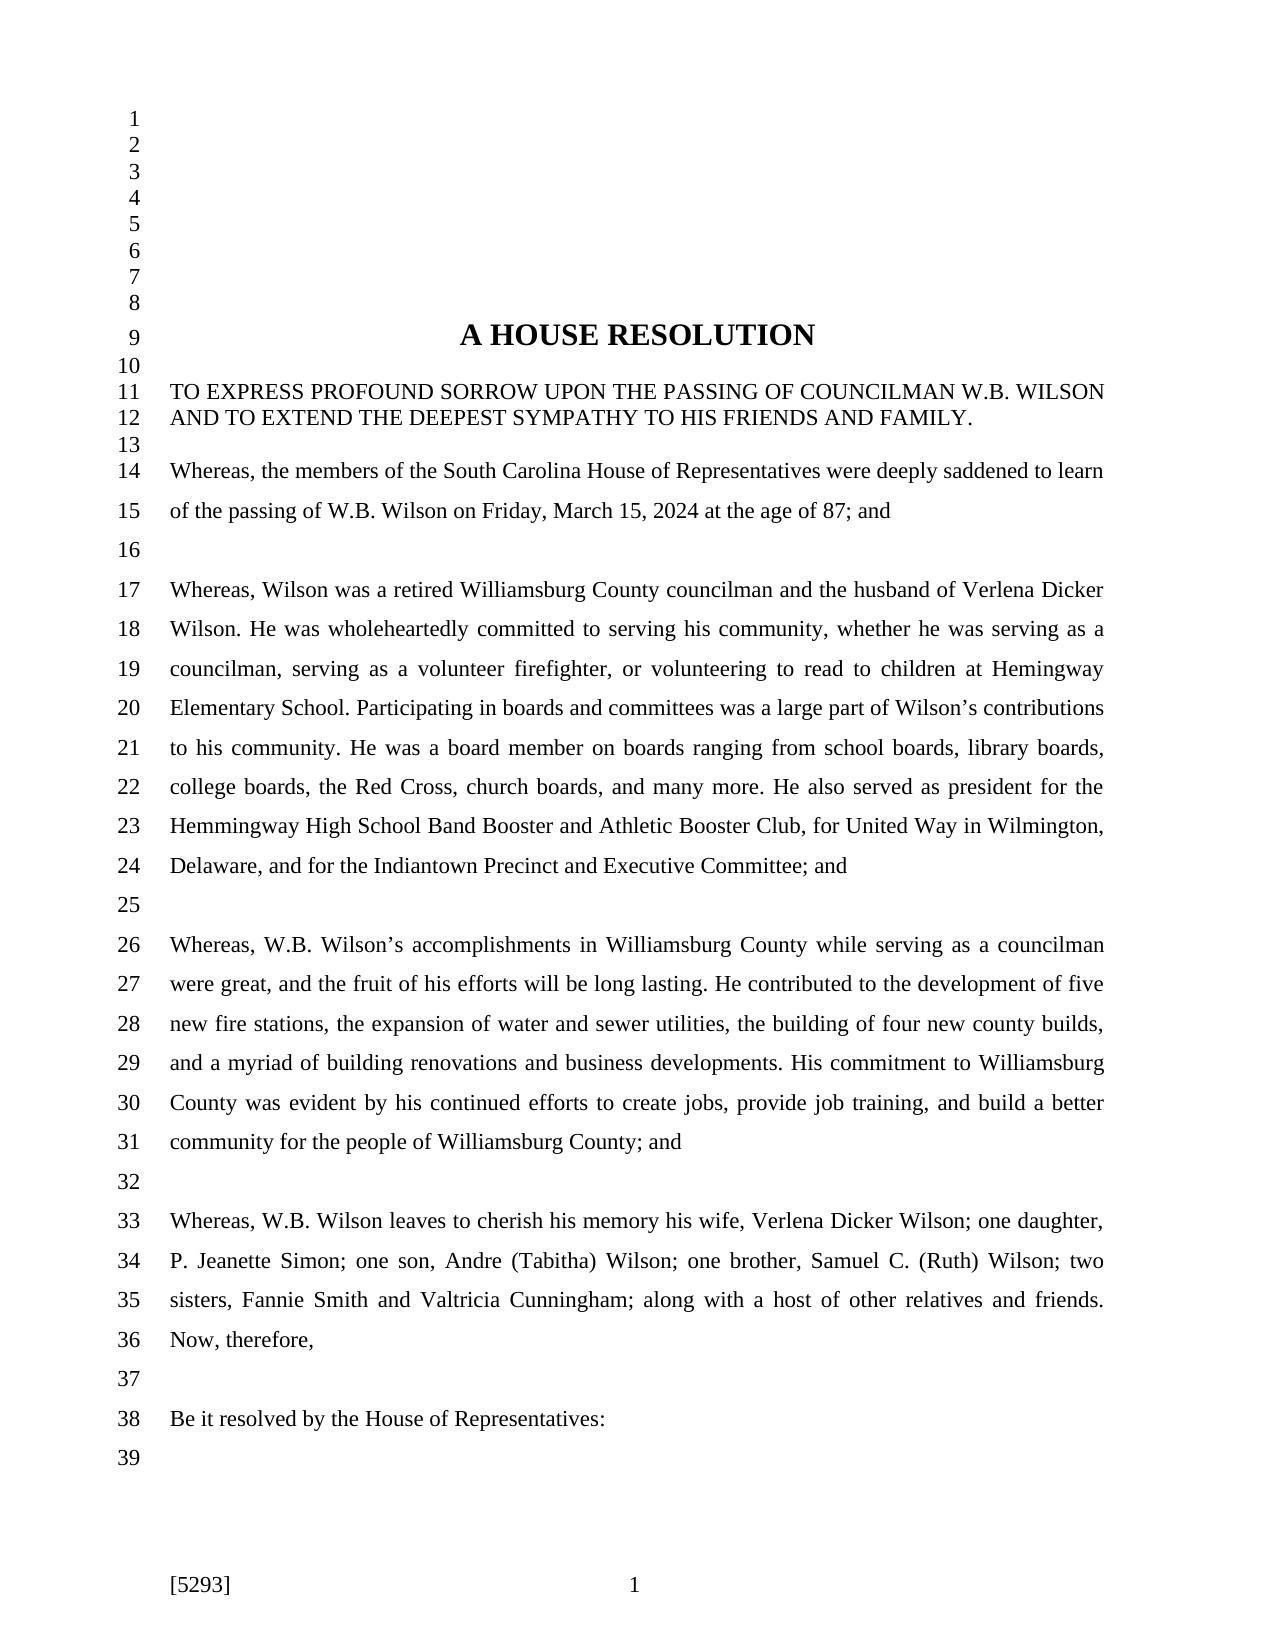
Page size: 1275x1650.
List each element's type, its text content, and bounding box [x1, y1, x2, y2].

text Whereas, the members of the South Carolina House of Representatives were deeply saddened to learn of the passing of W.B. Wilson on Friday, March 15, 2024 at the age of 87; and [169, 457, 1106, 523]
text Whereas, W.B. Wilson leaves to cherish his memory his wife, Verlena Dicker Wilson; one daughter, P. Jeanette Simon; one son, Andre (Tabitha) Wilson; one brother, Samuel C. (Ruth) Wilson; two sisters, Fannie Smith and Valtricia Cunningham; along with a host of other relatives and friends. Now, therefore, [169, 1207, 1106, 1352]
text Whereas, W.B. Wilson’s accomplishments in Williamsburg County while serving as a councilman were great, and the fruit of his efforts will be long lasting. He contributed to the development of five new fire stations, the expansion of water and sewer utilities, the building of four new county builds, and a myriad of building renovations and business developments. His commitment to Williamsburg County was evident by his continued efforts to create jobs, provide job training, and build a better community for the people of Williamsburg County; and [169, 931, 1106, 1155]
text Whereas, Wilson was a retired Williamsburg County councilman and the husband of Verlena Dicker Wilson. He was wholeheartedly committed to serving his community, whether he was serving as a councilman, serving as a volunteer firefighter, or volunteering to read to children at Hemingway Elementary School. Participating in boards and committees was a large part of Wilson’s contributions to his community. He was a board member on boards ranging from school boards, library boards, college boards, the Red Cross, church boards, and many more. He also served as president for the Hemmingway High School Band Booster and Athletic Booster Club, for United Way in Wilmington, Delaware, and for the Indiantown Precinct and Executive Committee; and [169, 576, 1106, 878]
text A RESOLUTION [169, 316, 1106, 352]
text Be it resolved by the : [169, 1405, 1106, 1431]
